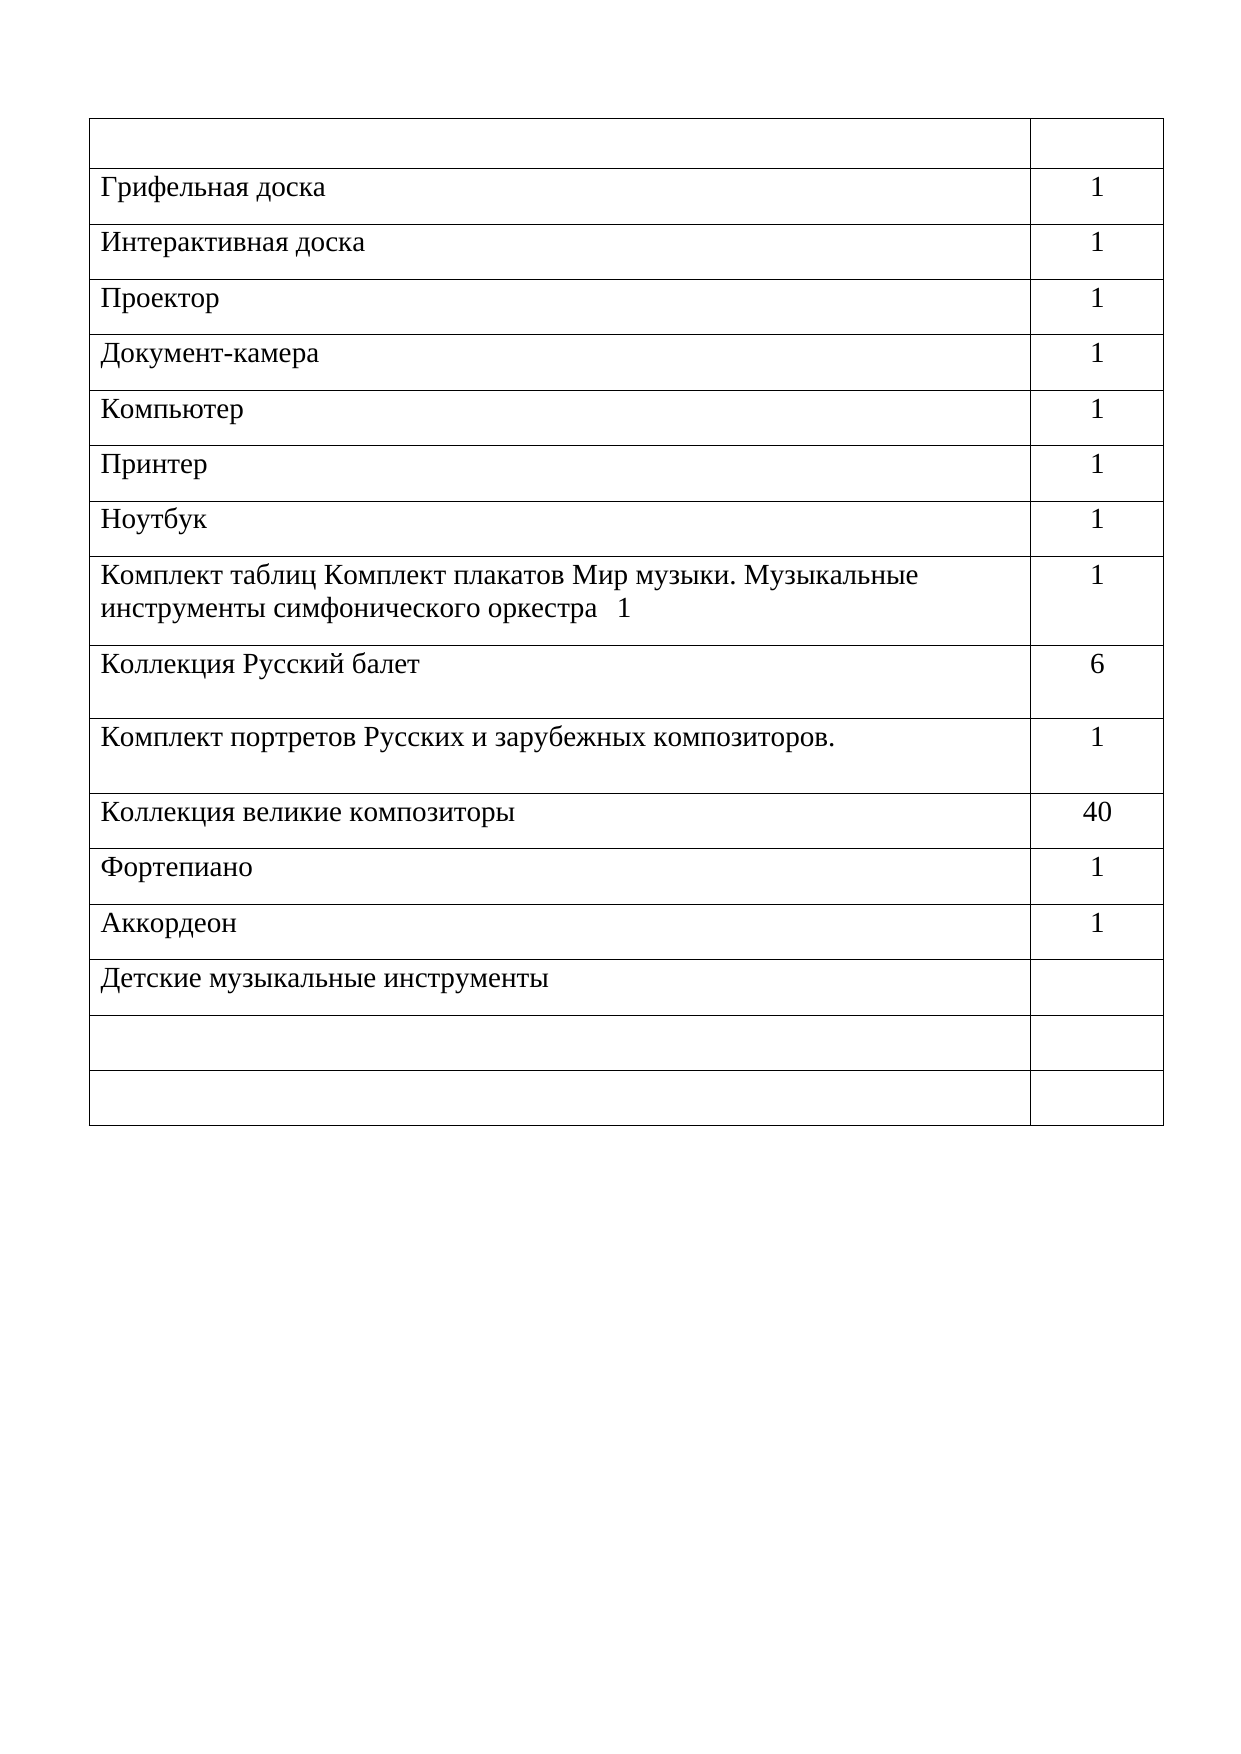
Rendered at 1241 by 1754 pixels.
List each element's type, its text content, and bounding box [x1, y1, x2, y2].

table_cell 1 [1031, 502, 1163, 556]
table_cell 1 [1031, 225, 1163, 279]
table_cell Аккордеон [90, 905, 1030, 959]
table_cell Принтер [90, 446, 1030, 501]
table_cell Документ-камера [90, 335, 1030, 390]
table_cell 1 [1031, 391, 1163, 445]
table_cell Фортепиано [90, 849, 1030, 904]
table_cell Комплект таблиц Комплект плакатов Мир музыки. Музыкальные инструменты симфонического оркестра 1 [90, 557, 1030, 645]
table_cell [1031, 1071, 1163, 1125]
table_cell 1 [1031, 446, 1163, 501]
table_cell 18 [1031, 119, 1163, 168]
table_cell 1 [1031, 849, 1163, 904]
table_cell 1 [1031, 905, 1163, 959]
table_cell Коллекция великие композиторы [90, 794, 1030, 848]
table_cell Детские музыкальные инструменты [90, 960, 1030, 1014]
table_cell 1 [1031, 335, 1163, 390]
table_cell 6 [1031, 646, 1163, 718]
table_cell Ноутбук [90, 502, 1030, 556]
table_cell Интерактивная доска [90, 225, 1030, 279]
table_cell Коллекция Русский балет [90, 646, 1030, 718]
table_cell [90, 1071, 1030, 1125]
table_cell Грифельная доска [90, 169, 1030, 223]
table_cell 40 [1031, 794, 1163, 848]
table_cell [1031, 960, 1163, 1014]
table_cell [90, 1016, 1030, 1070]
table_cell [90, 119, 1030, 168]
table_cell 1 [1031, 280, 1163, 334]
table_cell Компьютер [90, 391, 1030, 445]
table_cell 1 [1031, 557, 1163, 645]
table_cell Комплект портретов Русских и зарубежных композиторов. [90, 719, 1030, 793]
table_cell 1 [1031, 169, 1163, 223]
table_cell [1031, 1016, 1163, 1070]
table_cell Проектор [90, 280, 1030, 334]
table_cell 1 [1031, 719, 1163, 793]
